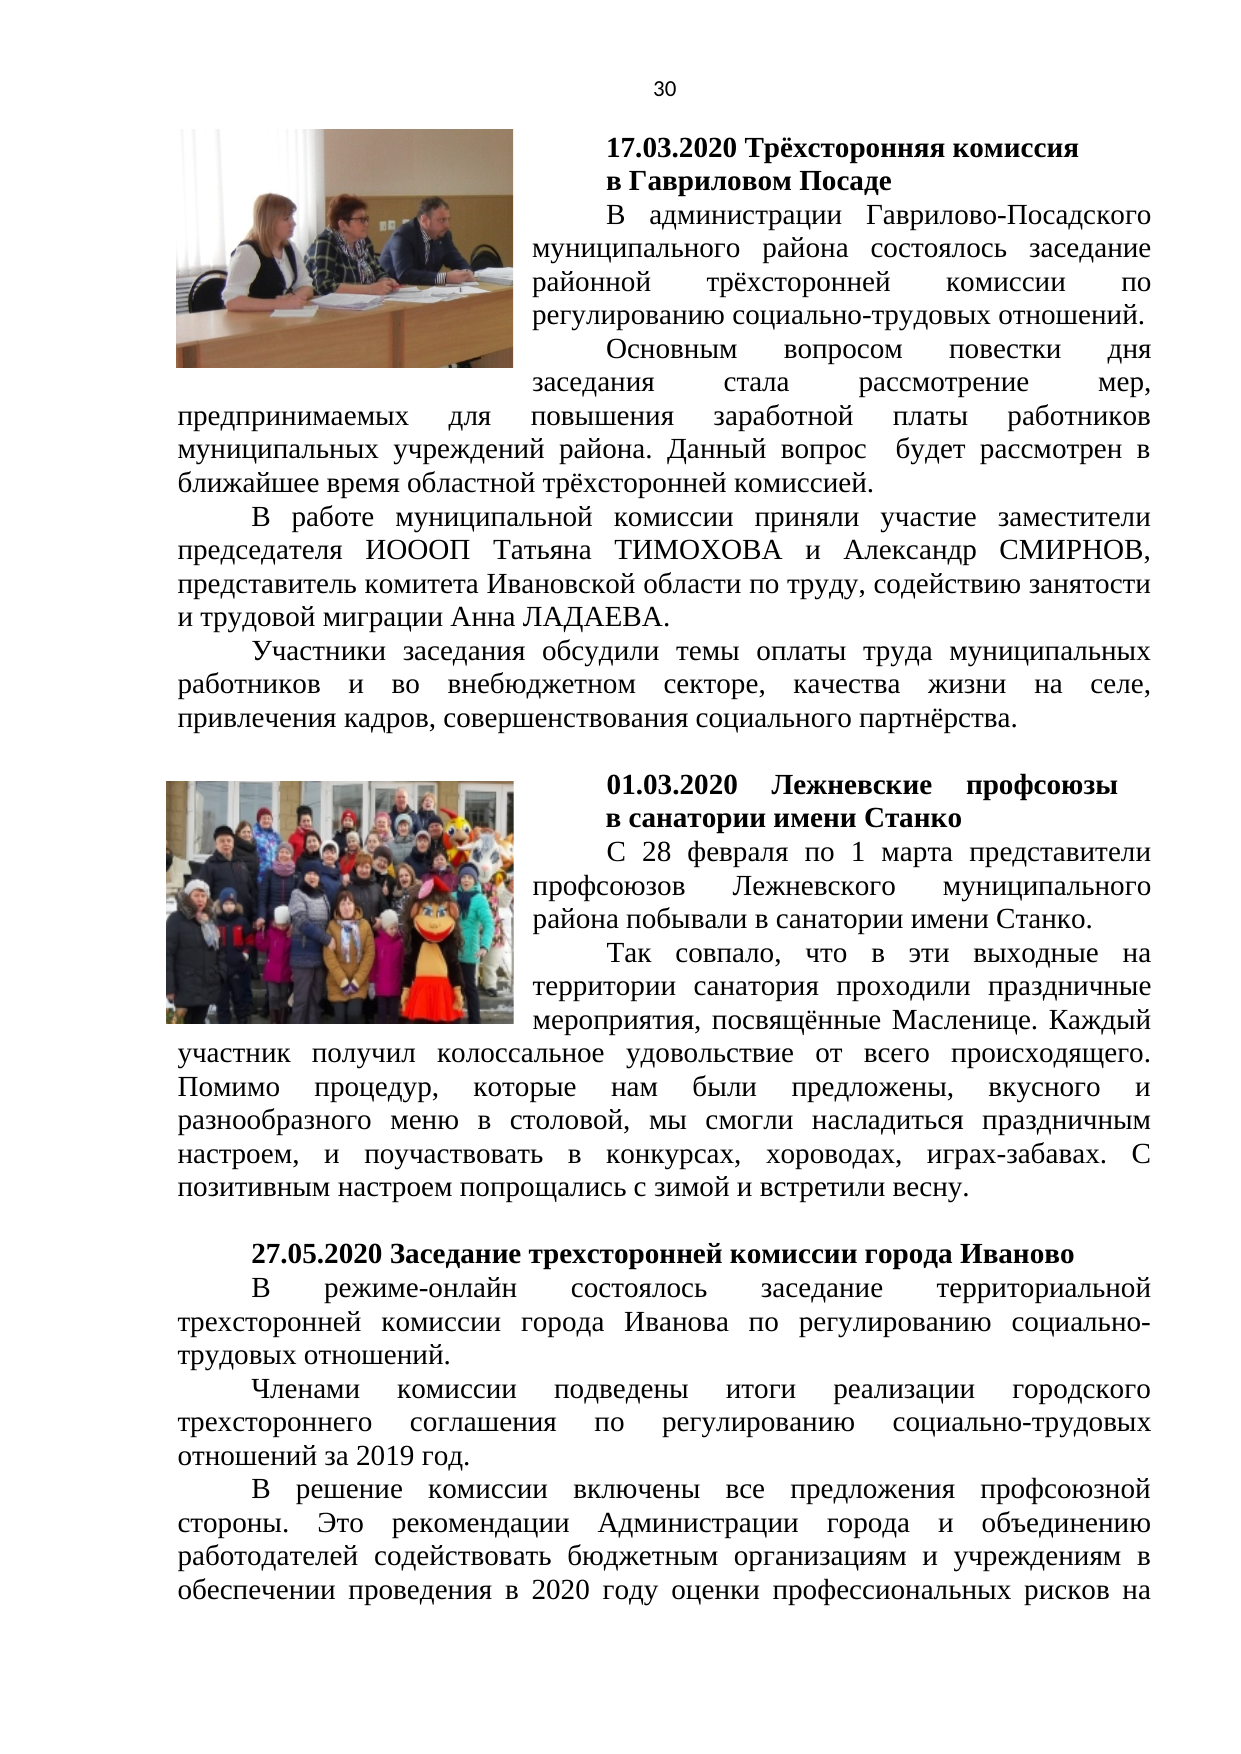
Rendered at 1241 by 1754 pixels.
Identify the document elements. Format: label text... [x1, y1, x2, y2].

text В режиме-онлайн состоялось заседание территориальной трехсторонней комиссии города Иванова по регулированию социально-трудовых отношений. [177, 1270, 1152, 1371]
picture [176, 129, 514, 368]
text Членами комиссии подведены итоги реализации городского трехстороннего соглашения по регулированию социально-трудовых отношений за 2019 год. [177, 1371, 1152, 1471]
text Основным вопросом повестки дня заседания стала рассмотрение мер, предпринимаемых для повышения заработной платы работников муниципальных учреждений района. Данный вопрос будет рассмотрен в ближайшее время областной трёхсторонней комиссией. [177, 331, 1152, 499]
text В администрации Гаврилово-Посадского муниципального района состоялось заседание районной трёхсторонней комиссии по регулированию социально-трудовых отношений. [514, 197, 1152, 331]
text 01.03.2020 Лежневские профсоюзы в санатории имени Станко [177, 767, 1152, 834]
text в Гавриловом Посаде [514, 163, 1152, 197]
text 17.03.2020 Трёхсторонняя комиссия [514, 130, 1152, 163]
text В работе муниципальной комиссии приняли участие заместители председателя ИОООП Татьяна ТИМОХОВА и Александр СМИРНОВ, представитель комитета Ивановской области по труду, содействию занятости и трудовой миграции Анна ЛАДАЕВА. [177, 499, 1152, 633]
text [177, 1471, 1152, 1606]
text С 28 февраля по 1 марта представители профсоюзов Лежневского муниципального района побывали в санатории имени Станко. [514, 834, 1152, 935]
picture [166, 781, 514, 1024]
text Участники заседания обсудили темы оплаты труда муниципальных работников и во внебюджетном секторе, качества жизни на селе, привлечения кадров, совершенствования социального партнёрства. [177, 633, 1152, 733]
text 27.05.2020 Заседание трехсторонней комиссии города Иваново [177, 1237, 1152, 1270]
text Так совпало, что в эти выходные на территории санатория проходили праздничные мероприятия, посвящённые Масленице. Каждый участник получил колоссальное удовольствие от всего происходящего. Помимо процедур, которые нам были предложены, вкусного и разнообразного меню в столовой, мы смогли насладиться праздничным настроем, и поучаствовать в конкурсах, хороводах, играх-забавах. С позитивным настроем попрощались с зимой и встретили весну. [177, 935, 1152, 1203]
